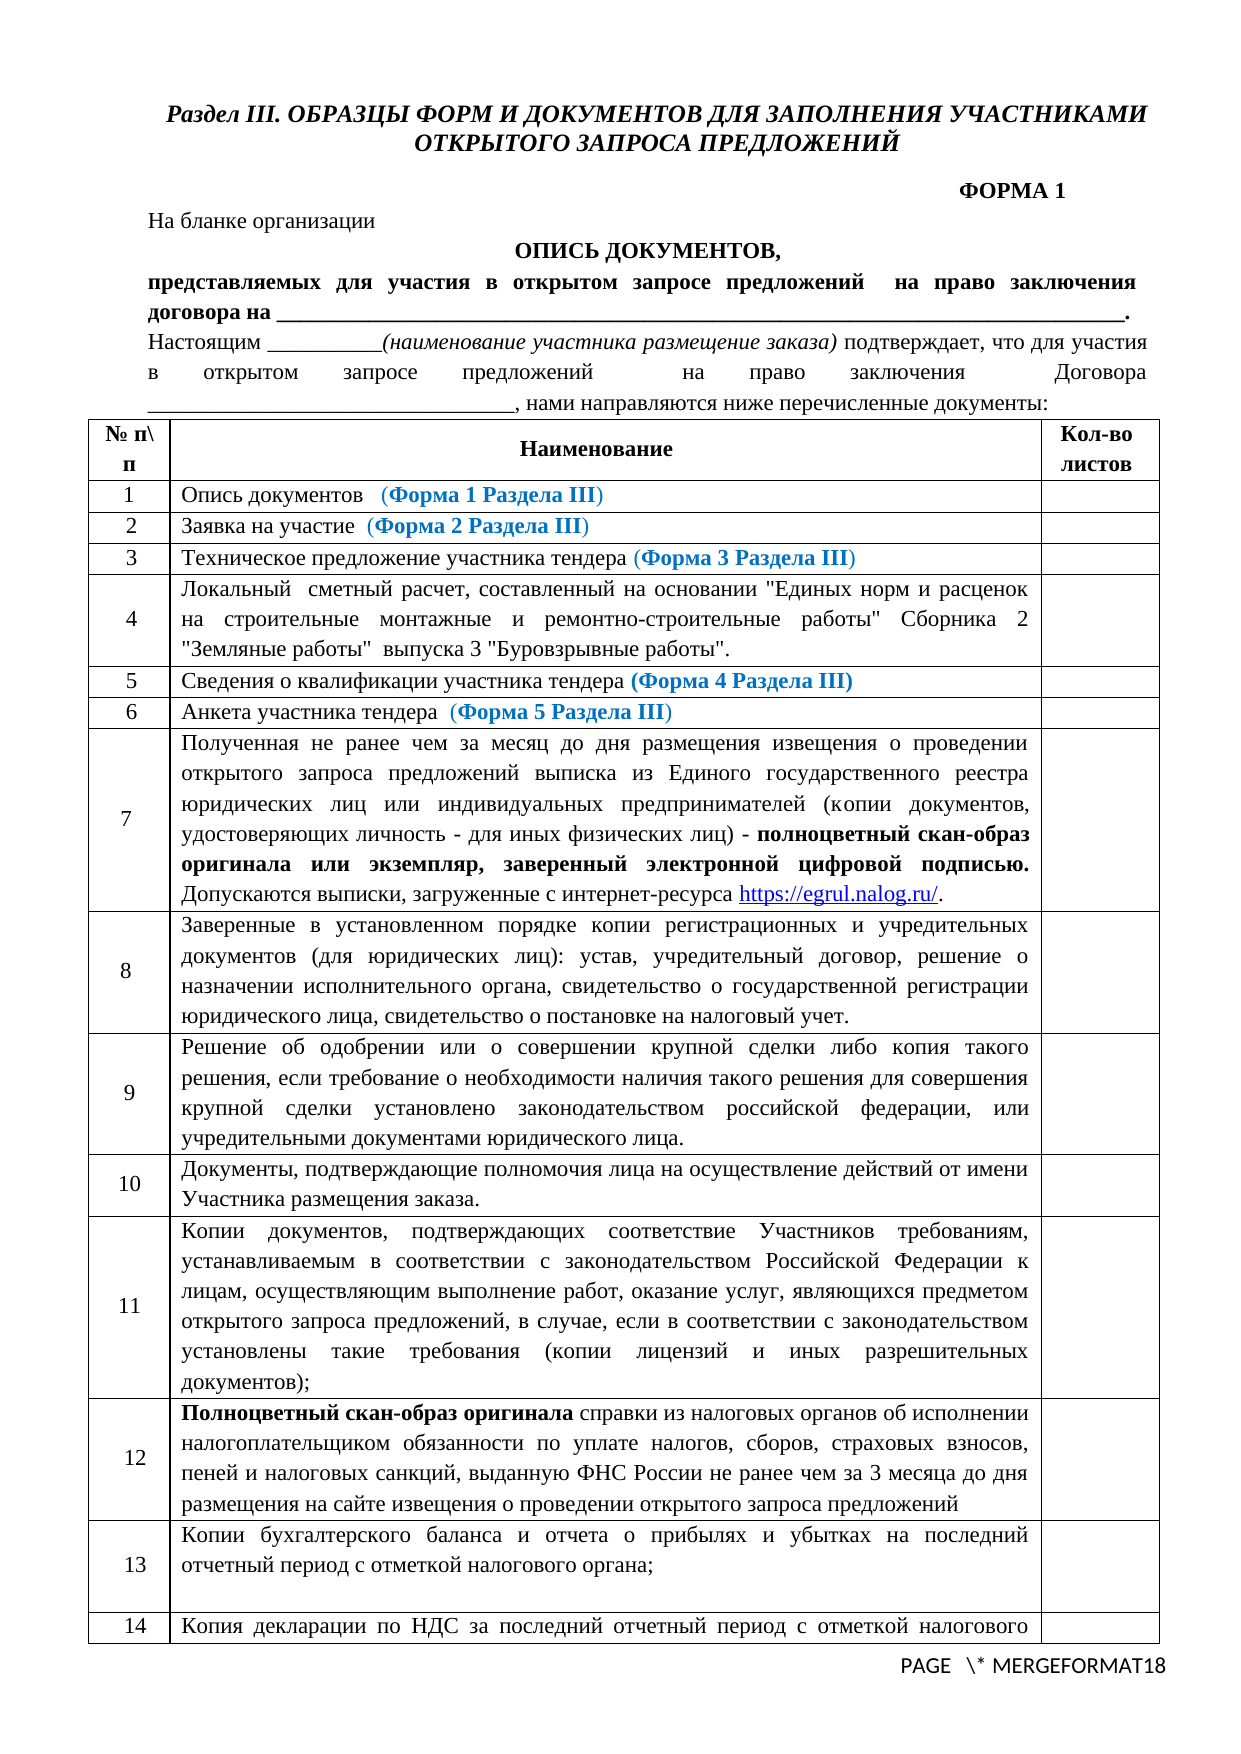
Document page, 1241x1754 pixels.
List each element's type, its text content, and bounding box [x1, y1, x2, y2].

table_cell Опись документов (Форма 1 Раздела III) [171, 481, 1041, 512]
table_cell [1042, 544, 1159, 574]
table_cell Анкета участника тендера (Форма 5 Раздела III) [171, 698, 1041, 728]
table_cell [1042, 1034, 1159, 1154]
text ОПИСЬ ДОКУМЕНТОВ, [148, 238, 1147, 264]
text ФОРМА 1 [959, 177, 1147, 203]
table_cell Документы, подтверждающие полномочия лица на осуществление действий от имени Участника размещения заказа. [171, 1155, 1041, 1216]
table_cell Заявка на участие (Форма 2 Раздела III) [171, 513, 1041, 543]
table_cell [1042, 729, 1159, 911]
table_cell 6 [89, 698, 169, 728]
table_cell Техническое предложение участника тендера (Форма 3 Раздела III) [171, 544, 1041, 574]
text Раздел III. ОБРАЗЦЫ ФОРМ И ДОКУМЕНТОВ ДЛЯ ЗАПОЛНЕНИЯ УЧАСТНИКАМИ ОТКРЫТОГО ЗАПРОСА ПРЕДЛОЖЕНИЙ [148, 99, 1166, 156]
table_cell [1042, 513, 1159, 543]
table_cell Решение об одобрении или о совершении крупной сделки либо копия такого решения, если требование о необходимости наличия такого решения для совершения крупной сделки установлено законодательством российской федерации, или учредительными документами юридического лица. [171, 1034, 1041, 1154]
table_cell 5 [89, 667, 169, 697]
table_cell 12 [89, 1399, 169, 1520]
table_cell [1042, 1613, 1159, 1643]
table_cell 9 [89, 1034, 169, 1154]
text На бланке организации [148, 207, 1147, 234]
table_cell 13 [89, 1521, 169, 1612]
table_cell Копии бухгалтерского баланса и отчета о прибылях и убытках на последний отчетный период с отметкой налогового органа; [171, 1521, 1041, 1612]
table_cell [1042, 912, 1159, 1032]
table_cell 8 [89, 912, 169, 1032]
table_cell [1042, 575, 1159, 666]
table_cell [1042, 481, 1159, 512]
table_cell Полноцветный скан-образ оригинала справки из налоговых органов об исполнении налогоплательщиком обязанности по уплате налогов, сборов, страховых взносов, пеней и налоговых санкций, выданную ФНС России не ранее чем за 3 месяца до дня размещения на сайте извещения о проведении открытого запроса предложений [171, 1399, 1041, 1520]
table_cell Сведения о квалификации участника тендера (Форма 4 Раздела III) [171, 667, 1041, 697]
table_header Наименование [171, 420, 1041, 480]
table_cell Заверенные в установленном порядке копии регистрационных и учредительных документов (для юридических лиц): устав, учредительный договор, решение о назначении исполнительного органа, свидетельство о государственной регистрации юридического лица, свидетельство о постановке на налоговый учет. [171, 912, 1041, 1032]
table_cell Копии документов, подтверждающих соответствие Участников требованиям, устанавливаемым в соответствии с законодательством Российской Федерации к лицам, осуществляющим выполнение работ, оказание услуг, являющихся предметом открытого запроса предложений, в случае, если в соответствии с законодательством установлены такие требования (копии лицензий и иных разрешительных документов); [171, 1217, 1041, 1398]
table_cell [171, 1613, 1041, 1643]
table_cell 4 [89, 575, 169, 666]
table_header № п\п [89, 420, 169, 480]
table_cell 1 [89, 481, 169, 512]
table_cell 14 [89, 1613, 169, 1643]
table_cell [1042, 667, 1159, 697]
table_cell 3 [89, 544, 169, 574]
table_header Кол-во листов [1042, 420, 1159, 480]
table_cell [1042, 1399, 1159, 1520]
table_cell 11 [89, 1217, 169, 1398]
table_cell Локальный сметный расчет, составленный на основании "Единых норм и расценок на строительные монтажные и ремонтно-строительные работы" Сборника 2 "Земляные работы" выпуска 3 "Буровзрывные работы". [171, 575, 1041, 666]
table_cell Полученная не ранее чем за месяц до дня размещения извещения о проведении открытого запроса предложений выписка из Единого государственного реестра юридических лиц или индивидуальных предпринимателей (копии документов, удостоверяющих личность - для иных физических лиц) - полноцветный скан-образ оригинала или экземпляр, заверенный электронной цифровой подписью. Допускаются выписки, загруженные с интернет-ресурса https://egrul.nalog.ru/. [171, 729, 1041, 911]
table_cell 10 [89, 1155, 169, 1216]
table_cell 2 [89, 513, 169, 543]
table_cell 7 [89, 729, 169, 911]
table_cell [1042, 1521, 1159, 1612]
table_cell [1042, 1217, 1159, 1398]
text представляемых для участия в открытом запросе предложений на право заключения договора на __________________________________________________________________________. [148, 268, 1137, 324]
text Настоящим __________(наименование участника размещение заказа) подтверждает, что для участия в открытом запросе предложений на право заключения Договора ________________________________, нами направляются ниже перечисленные документы: [148, 328, 1147, 415]
table_cell [1042, 698, 1159, 728]
table_cell [1042, 1155, 1159, 1216]
